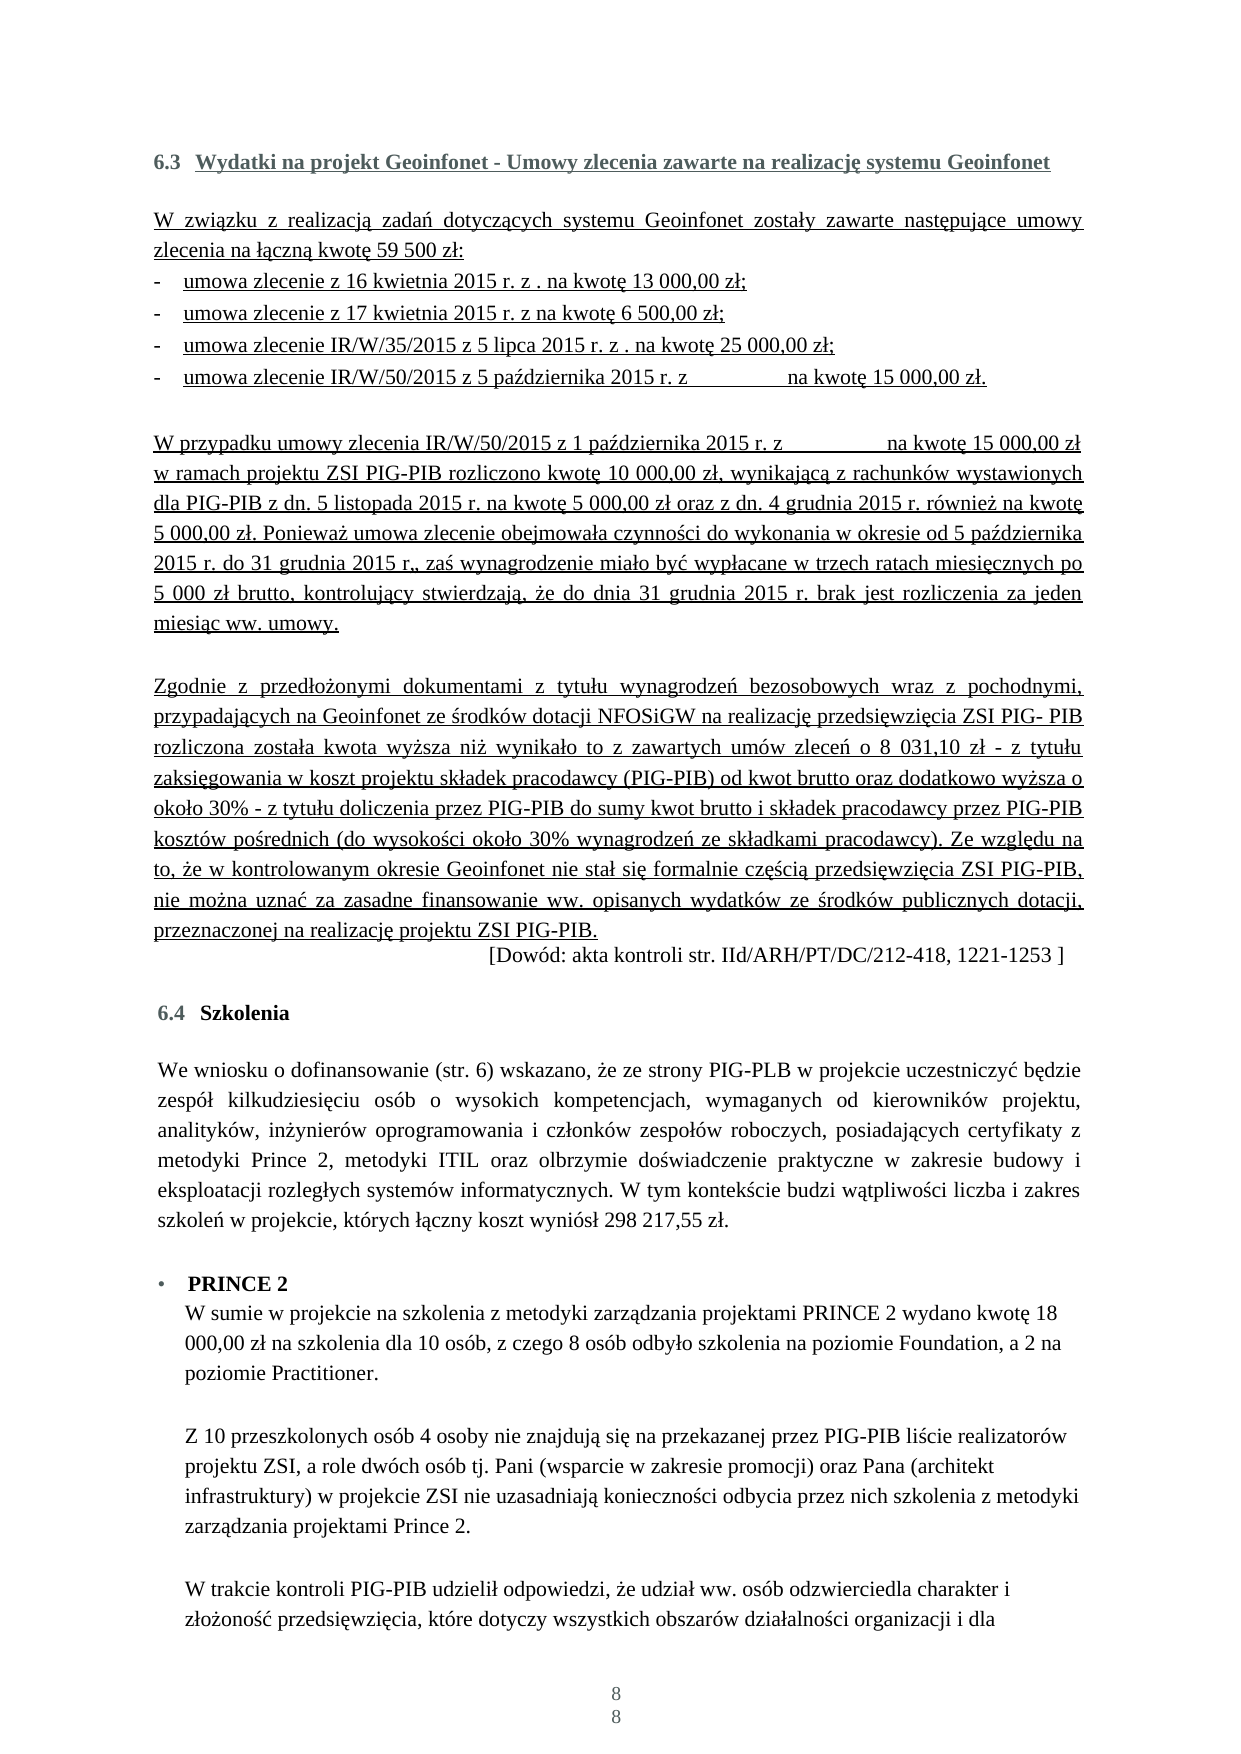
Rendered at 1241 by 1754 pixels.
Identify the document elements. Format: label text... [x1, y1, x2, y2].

text [Dowód: akta kontroli str. IId/ARH/PT/DC/212-418, 1221-1253 ] [489, 944, 1153, 968]
list PRINCE 2 [157, 1272, 1153, 1296]
text w ramach projektu ZSI PIG-PIB rozliczono kwotę 10 000,00 zł, wynikającą z rachunków wystawionych dla PIG-PIB z dn. 5 listopada 2015 r. na kwotę 5 000,00 zł oraz z dn. 4 grudnia 2015 r. również na kwotę 5 000,00 zł. Ponieważ umowa zlecenie obejmowała czynności do wykonania w okresie od 5 października 2015 r. do 31 grudnia 2015 r„ zaś wynagrodzenie miało być wypłacane w trzech ratach miesięcznych po 5 000 zł brutto, kontrolujący stwierdzają, że do dnia 31 grudnia 2015 r. brak jest rozliczenia za jeden miesiąc ww. umowy. [153, 572, 1084, 636]
list umowa zlecenie IR/W/35/2015 z 5 lipca 2015 r. z . na kwotę 25 000,00 zł; [153, 327, 1153, 359]
text We wniosku o dofinansowanie (str. 6) wskazano, że ze strony PIG-PLB w projekcie uczestniczyć będzie zespół kilkudziesięciu osób o wysokich kompetencjach, wymaganych od kierowników projektu, analityków, inżynierów oprogramowania i członków zespołów roboczych, posiadających certyfikaty z metodyki Prince 2, metodyki ITIL oraz olbrzymie doświadczenie praktyczne w zakresie budowy i eksploatacji rozległych systemów informatycznych. W tym kontekście budzi wątpliwości liczba i zakres szkoleń w projekcie, których łączny koszt wyniósł 298 217,55 zł. [157, 1054, 1082, 1234]
list umowa zlecenie z 17 kwietnia 2015 r. z na kwotę 6 500,00 zł; [153, 295, 1153, 327]
list Wydatki na projekt Geoinfonet - Umowy zlecenia zawarte na realizację systemu Geoinfonet [153, 150, 1153, 174]
text Z 10 przeszkolonych osób 4 osoby nie znajdują się na przekazanej przez PIG-PIB liście realizatorów projektu ZSI, a role dwóch osób tj. Pani (wsparcie w zakresie promocji) oraz Pana (architekt infrastruktury) w projekcie ZSI nie uzasadniają konieczności odbycia przez nich szkolenia z metodyki zarządzania projektami Prince 2. [184, 1419, 1082, 1539]
text W przypadku umowy zlecenia IR/W/50/2015 z 1 października 2015 r. z na kwotę 15 000,00 zł [153, 426, 1153, 456]
text W związku z realizacją zadań dotyczących systemu Geoinfonet zostały zawarte następujące umowy zlecenia na łączną kwotę 59 500 zł: [153, 230, 1084, 263]
text Zgodnie z przedłożonymi dokumentami z tytułu wynagrodzeń bezosobowych wraz z pochodnymi, przypadających na Geoinfonet ze środków dotacji NFOSiGW na realizację przedsięwzięcia ZSI PIG- PIB rozliczona została kwota wyższa niż wynikało to z zawartych umów zleceń o 8 031,10 zł - z tytułu zaksięgowania w koszt projektu składek pracodawcy (PIG-PIB) od kwot brutto oraz dodatkowo wyższa o około 30% - z tytułu doliczenia przez PIG-PIB do sumy kwot brutto i składek pracodawcy przez PIG-PIB kosztów pośrednich (do wysokości około 30% wynagrodzeń ze składkami pracodawcy). Ze względu na to, że w kontrolowanym okresie Geoinfonet nie stał się formalnie częścią przedsięwzięcia ZSI PIG-PIB, nie można uznać za zasadne finansowanie ww. opisanych wydatków ze środków publicznych dotacji, przeznaczonej na realizację projektu ZSI PIG-PIB. [153, 726, 1084, 786]
text W sumie w projekcie na szkolenia z metodyki zarządzania projektami PRINCE 2 wydano kwotę 18 000,00 zł na szkolenia dla 10 osób, z czego 8 osób odbyło szkolenia na poziomie Foundation, a 2 na poziomie Practitioner. [184, 1296, 1082, 1386]
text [184, 1573, 1082, 1633]
list Szkolenia [157, 1001, 1153, 1025]
list umowa zlecenie IR/W/50/2015 z 5 października 2015 r. z na kwotę 15 000,00 zł. [153, 359, 1153, 391]
list umowa zlecenie z 16 kwietnia 2015 r. z . na kwotę 13 000,00 zł; [153, 263, 1153, 295]
text W związku z realizacją zadań dotyczących systemu Geoinfonet zostały zawarte następujące umowy zlecenia na łączną kwotę 59 500 zł: [153, 203, 1084, 229]
